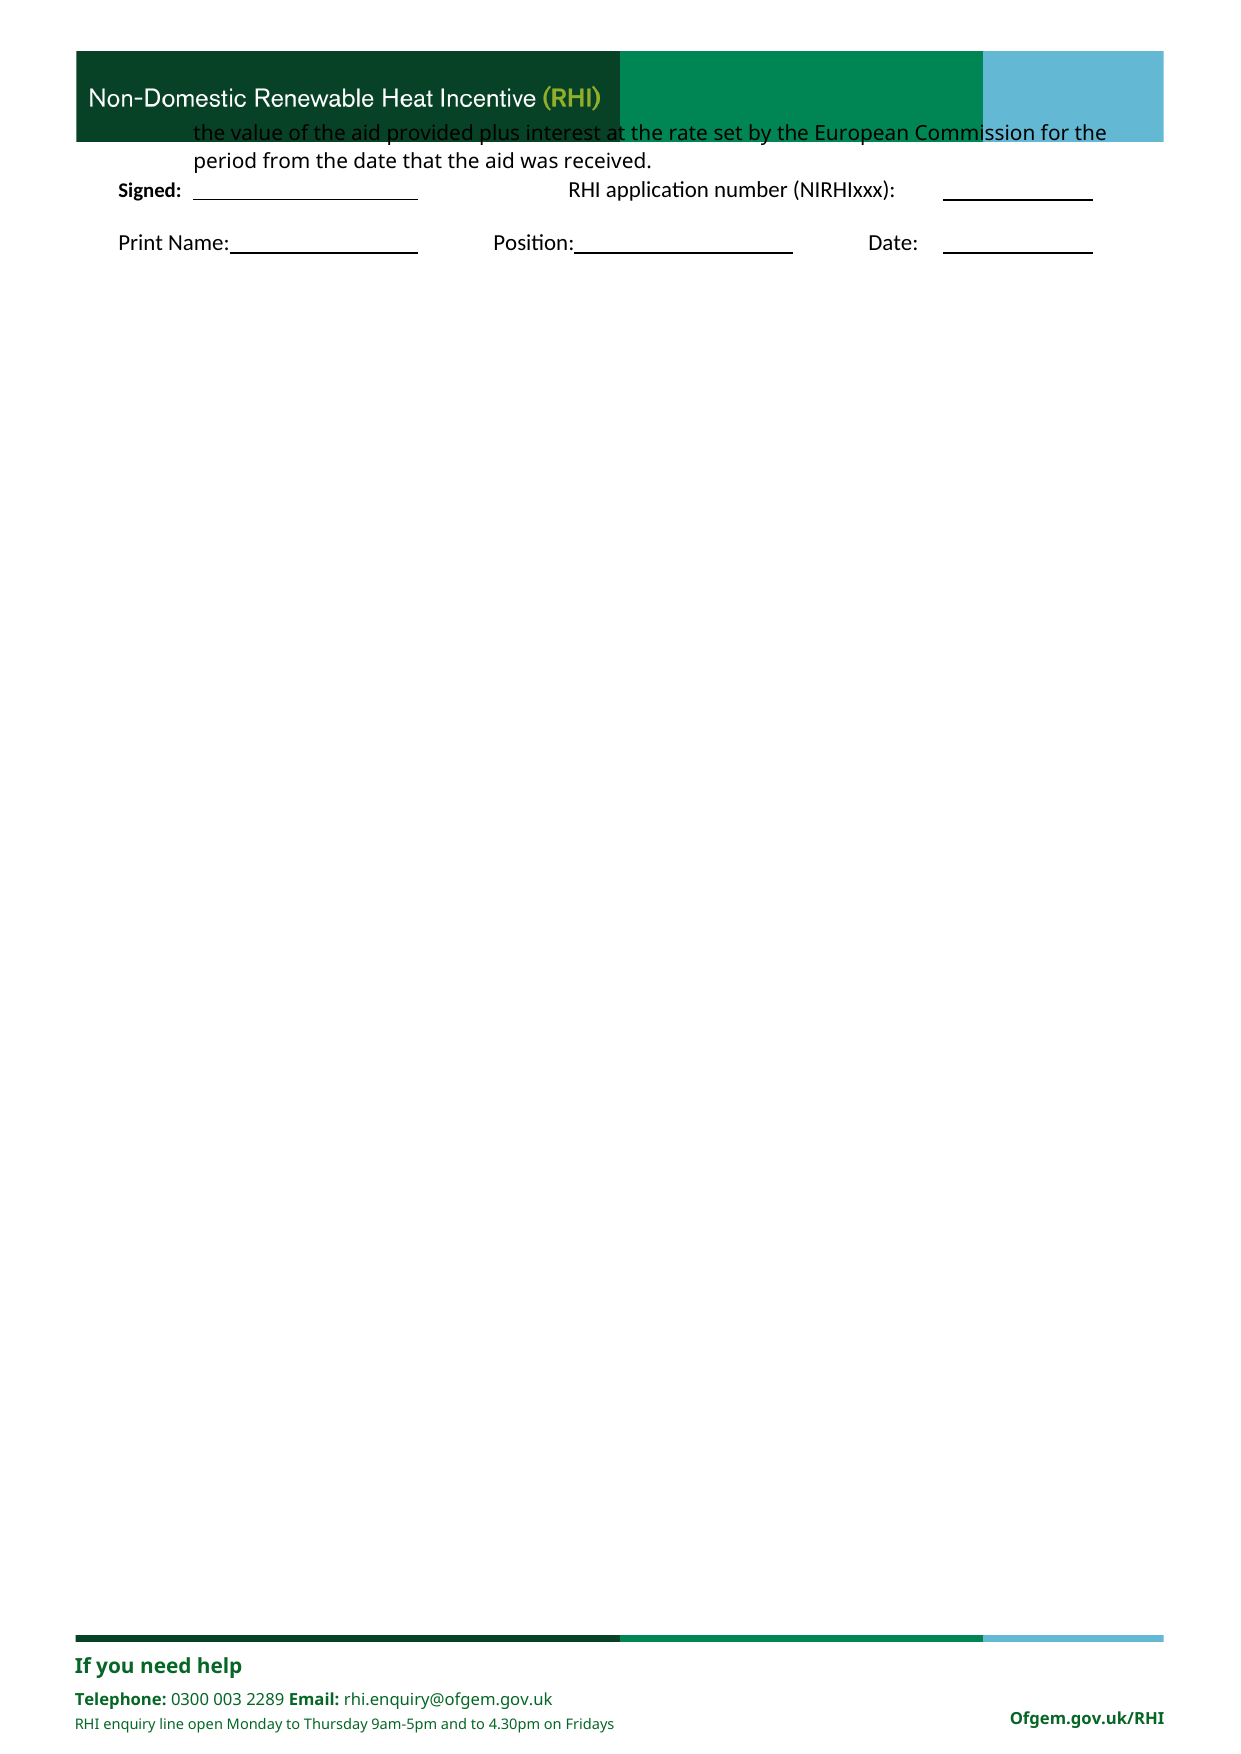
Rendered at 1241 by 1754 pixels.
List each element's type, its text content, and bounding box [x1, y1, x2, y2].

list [156, 118, 1122, 175]
text Signed: RHI application number (NIRHIxxx): [118, 175, 1122, 203]
picture [76, 51, 1164, 142]
picture [75, 1635, 1164, 1642]
text Print Name: Position: Date: [118, 228, 1122, 256]
